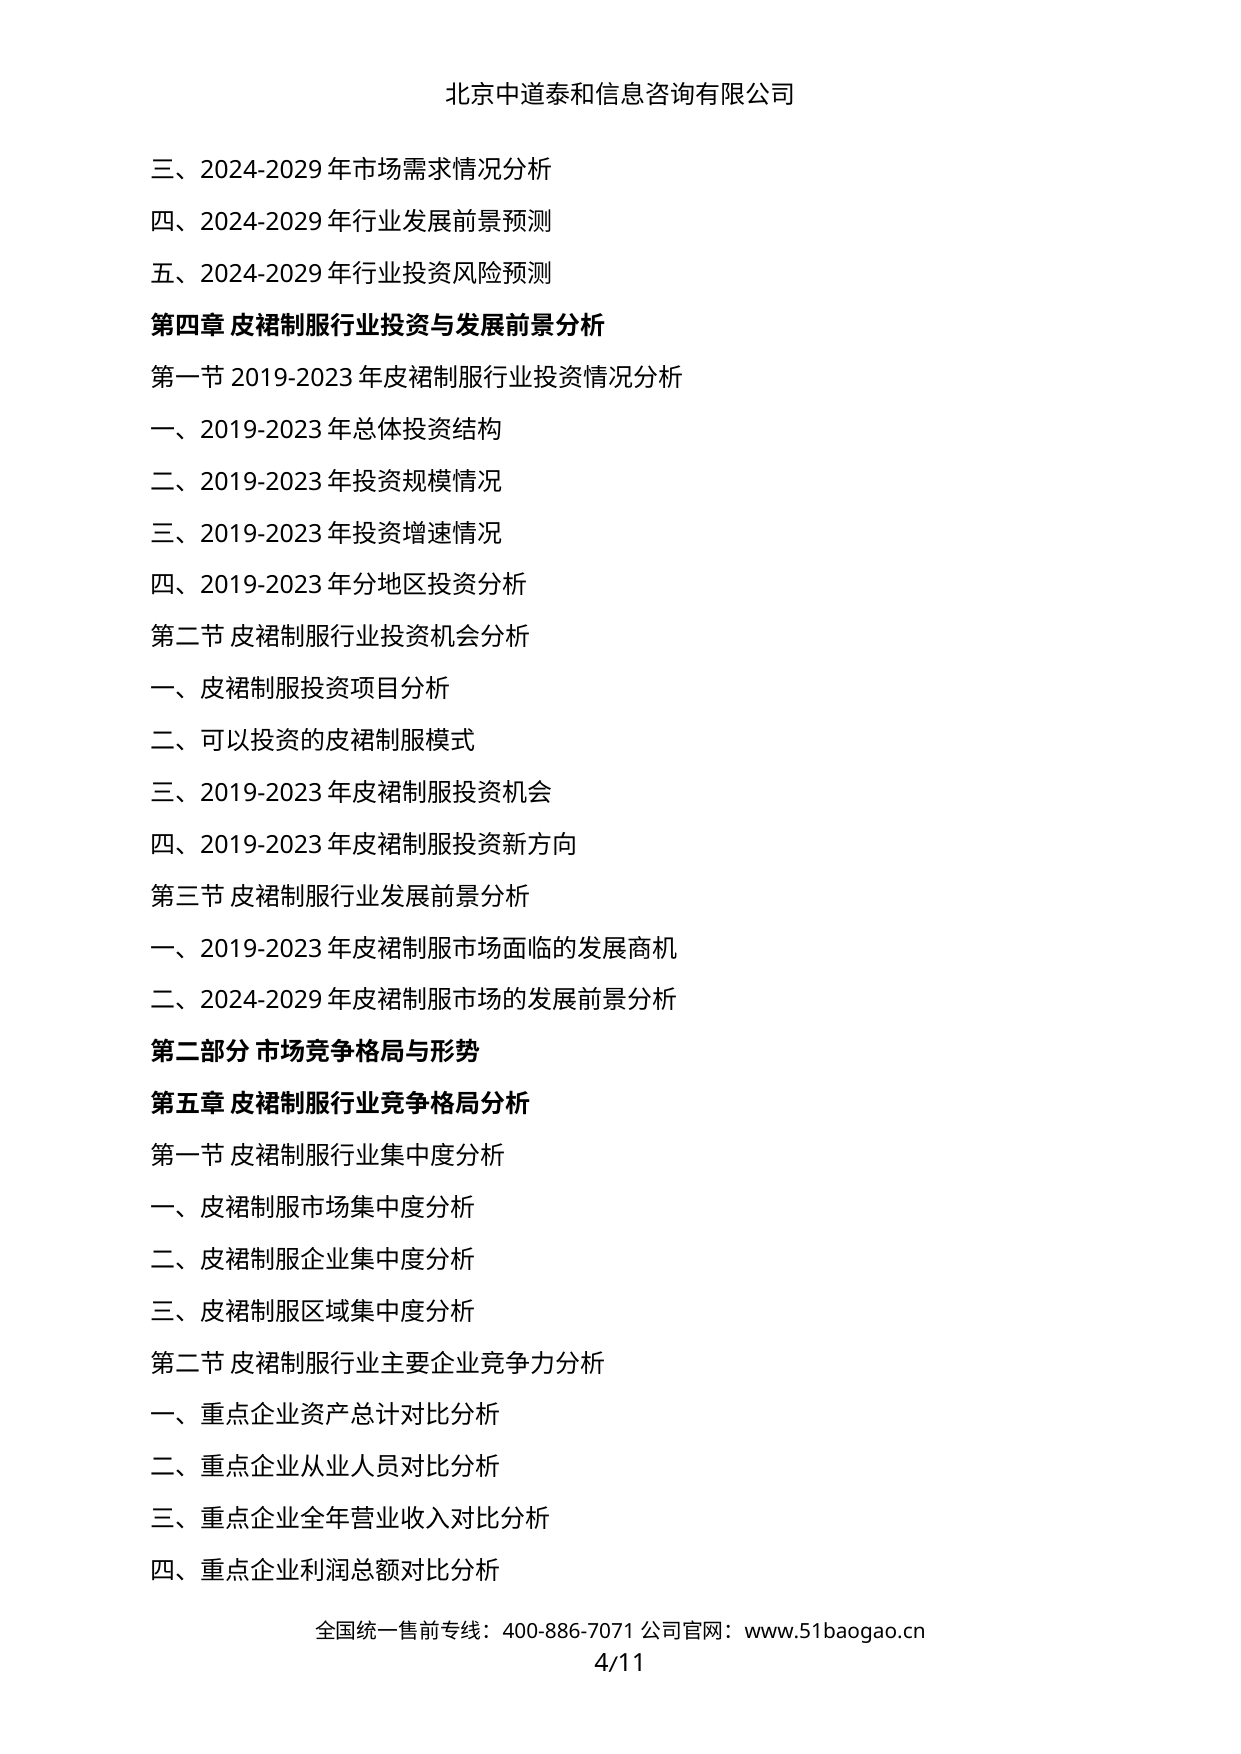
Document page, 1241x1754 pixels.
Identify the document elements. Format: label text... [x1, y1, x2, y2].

text 二、可以投资的皮裙制服模式 [150, 721, 1090, 757]
text 四、2024-2029年行业发展前景预测 [150, 202, 1090, 238]
text 第四章 皮裙制服行业投资与发展前景分析 [150, 306, 1090, 342]
text 二、2024-2029年皮裙制服市场的发展前景分析 [150, 980, 1090, 1016]
text 一、2019-2023年总体投资结构 [150, 409, 1090, 446]
text 一、2019-2023年皮裙制服市场面临的发展商机 [150, 928, 1090, 964]
text 第二部分 市场竞争格局与形势 [150, 1032, 1090, 1068]
text 四、2019-2023年分地区投资分析 [150, 565, 1090, 601]
text 三、2019-2023年投资增速情况 [150, 513, 1090, 549]
text 四、2019-2023年皮裙制服投资新方向 [150, 824, 1090, 861]
text 三、皮裙制服区域集中度分析 [150, 1291, 1090, 1327]
text 三、重点企业全年营业收入对比分析 [150, 1499, 1090, 1535]
text 二、重点企业从业人员对比分析 [150, 1447, 1090, 1483]
text 二、皮裙制服企业集中度分析 [150, 1239, 1090, 1276]
text 第五章 皮裙制服行业竞争格局分析 [150, 1084, 1090, 1120]
text 五、2024-2029年行业投资风险预测 [150, 254, 1090, 290]
text 一、皮裙制服投资项目分析 [150, 669, 1090, 705]
text 第二节 皮裙制服行业主要企业竞争力分析 [150, 1343, 1090, 1379]
text 一、皮裙制服市场集中度分析 [150, 1187, 1090, 1224]
text 第一节 皮裙制服行业集中度分析 [150, 1136, 1090, 1172]
text 四、重点企业利润总额对比分析 [150, 1551, 1090, 1587]
text 第三节 皮裙制服行业发展前景分析 [150, 876, 1090, 912]
text 第二节 皮裙制服行业投资机会分析 [150, 617, 1090, 653]
text 二、2019-2023年投资规模情况 [150, 461, 1090, 497]
text 三、2024-2029年市场需求情况分析 [150, 150, 1090, 186]
text 一、重点企业资产总计对比分析 [150, 1395, 1090, 1431]
text 三、2019-2023年皮裙制服投资机会 [150, 772, 1090, 809]
text 第一节 2019-2023年皮裙制服行业投资情况分析 [150, 357, 1090, 394]
